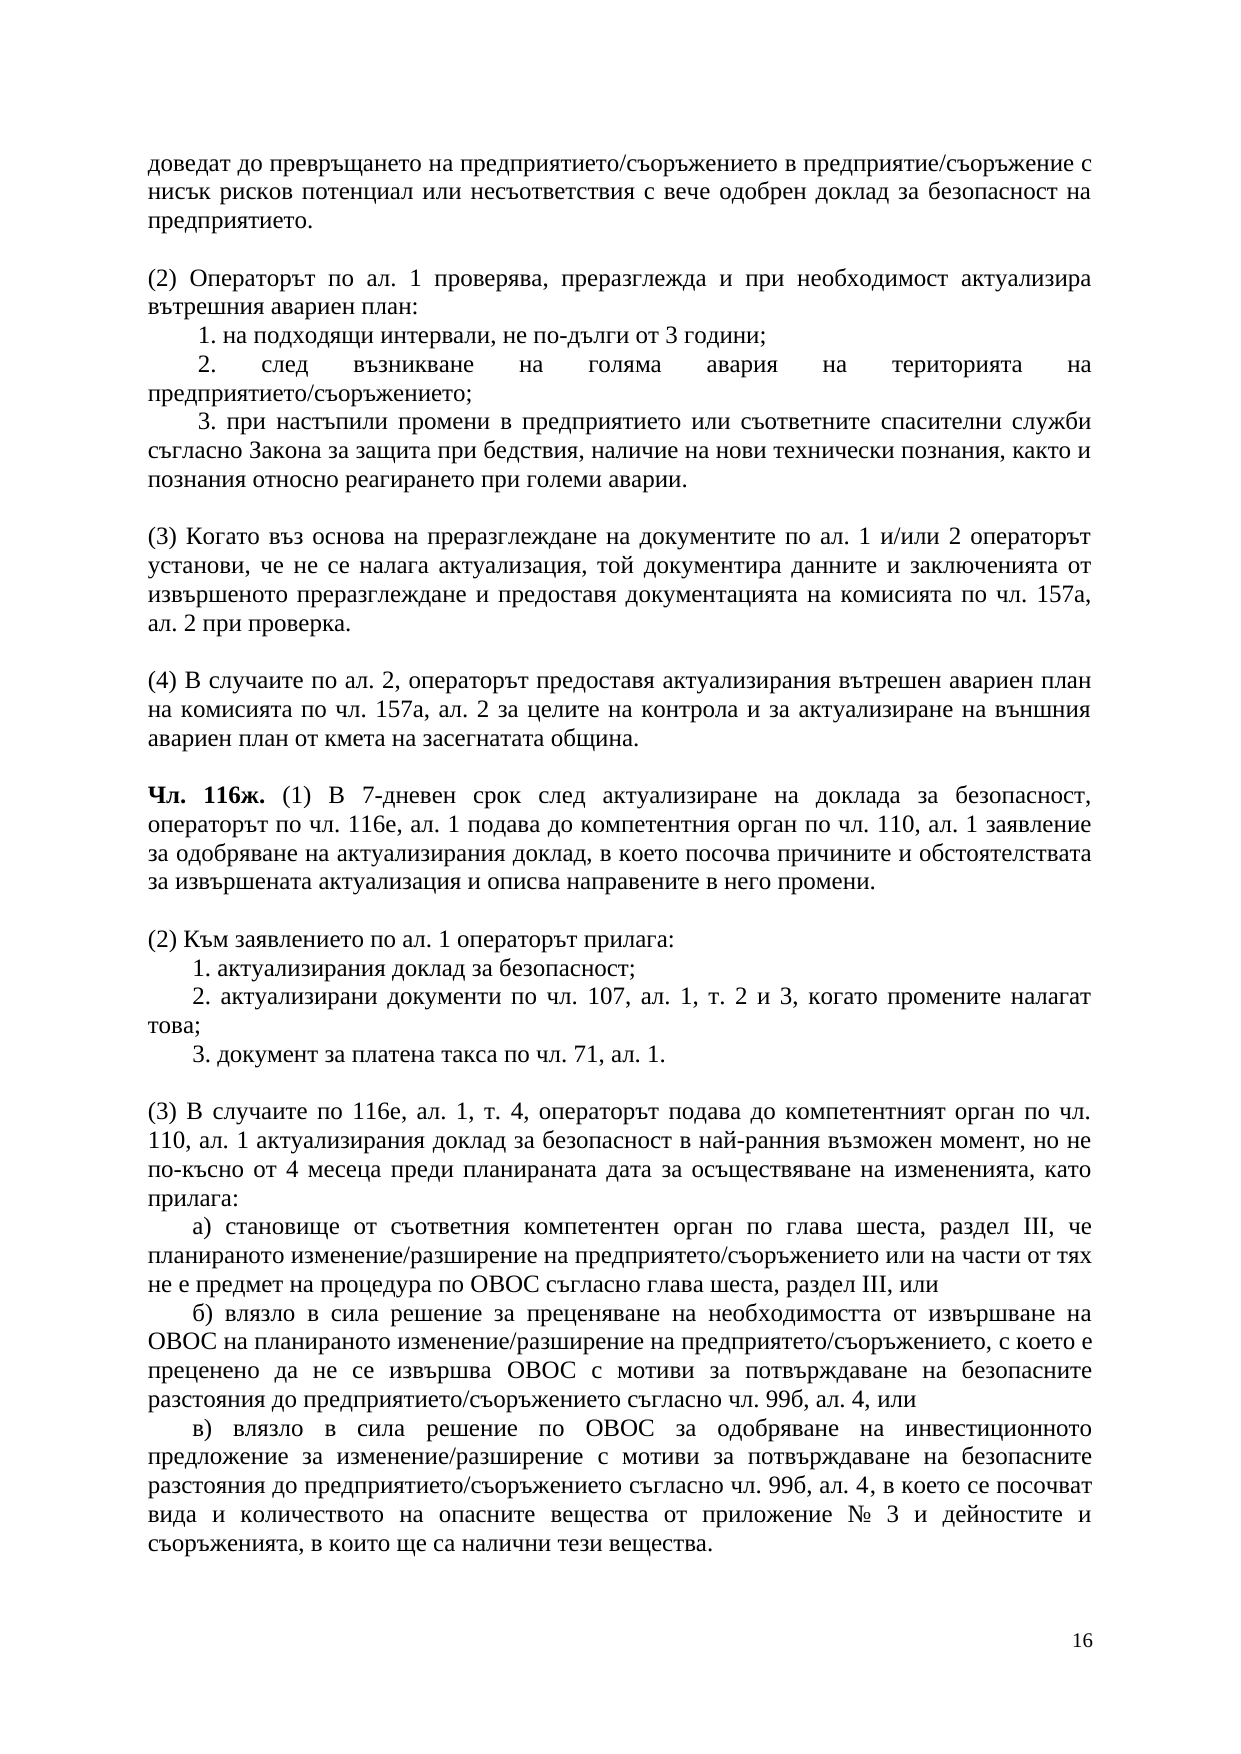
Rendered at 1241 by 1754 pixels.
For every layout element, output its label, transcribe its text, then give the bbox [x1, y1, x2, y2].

text (3) Когато въз основа на преразглеждане на документите по ал. 1 и/или 2 операторът установи, че не се налага актуализация, той документира данните и заключенията от извършеното преразглеждане и предоставя документацията на комисията по чл. 157а, ал. 2 при проверка. [148, 521, 1093, 636]
text в) влязло в сила решение по ОВОС за одобряване на инвестиционното предложение за изменение/разширение с мотиви за потвърждаване на безопасните разстояния до предприятието/съоръжението съгласно чл. 99б, ал. 4, в което се посочват вида и количеството на опасните вещества от приложение № 3 и дейностите и съоръженията, в които ще са налични тези вещества. [148, 1413, 1093, 1556]
text 3. при настъпили промени в предприятието или съответните спасителни служби съгласно Закона за защита при бедствия, наличие на нови технически познания, както и познания относно реагирането при големи аварии. [148, 406, 1093, 493]
text (4) В случаите по ал. 2, операторът предоставя актуализирания вътрешен авариен план на комисията по чл. 157а, ал. 2 за целите на контрола и за актуализиране на външния авариен план от кмета на засегнатата община. [148, 665, 1093, 751]
text б) влязло в сила решение за преценяване на необходимостта от извършване на ОВОС на планираното изменение/разширение на предприятето/съоръжението, с което е преценено да не се извършва ОВОС с мотиви за потвърждаване на безопасните разстояния до предприятието/съоръжението съгласно чл. 99б, ал. 4, или [148, 1298, 1093, 1413]
text 1. на подходящи интервали, не по-дълги от 3 години; [148, 320, 1093, 349]
text 3. документ за платена такса по чл. 71, ал. 1. [148, 1039, 1093, 1068]
text (2) Операторът по ал. 1 проверява, преразглежда и при необходимост актуализира вътрешния авариен план: [148, 263, 1093, 320]
text (2) Към заявлението по ал. 1 операторът прилага: [148, 924, 1093, 953]
text 2. актуализирани документи по чл. 107, ал. 1, т. 2 и 3, когато промените налагат това; [148, 981, 1093, 1039]
text а) становище от съответния компетентен орган по глава шеста, раздел III, че планираното изменение/разширение на предприятето/съоръжението или на части от тях не е предмет на процедура по ОВОС съгласно глава шеста, раздел III, или [148, 1211, 1093, 1298]
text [148, 148, 1093, 234]
text Чл. 116ж. (1) В 7-дневен срок след актуализиране на доклада за безопасност, операторът по чл. 116е, ал. 1 подава до компетентния орган по чл. 110, ал. 1 заявление за одобряване на актуализирания доклад, в което посочва причините и обстоятелствата за извършената актуализация и описва направените в него промени. [148, 780, 1093, 895]
text 2. след възникване на голяма авария на територията на предприятието/съоръжението; [148, 349, 1093, 406]
text 1. актуализирания доклад за безопасност; [148, 953, 1093, 981]
text (3) В случаите по 116е, ал. 1, т. 4, операторът подава до компетентният орган по чл. 110, ал. 1 актуализирания доклад за безопасност в най-ранния възможен момент, но не по-късно от 4 месеца преди планираната дата за осъществяване на измененията, като прилага: [148, 1096, 1093, 1211]
